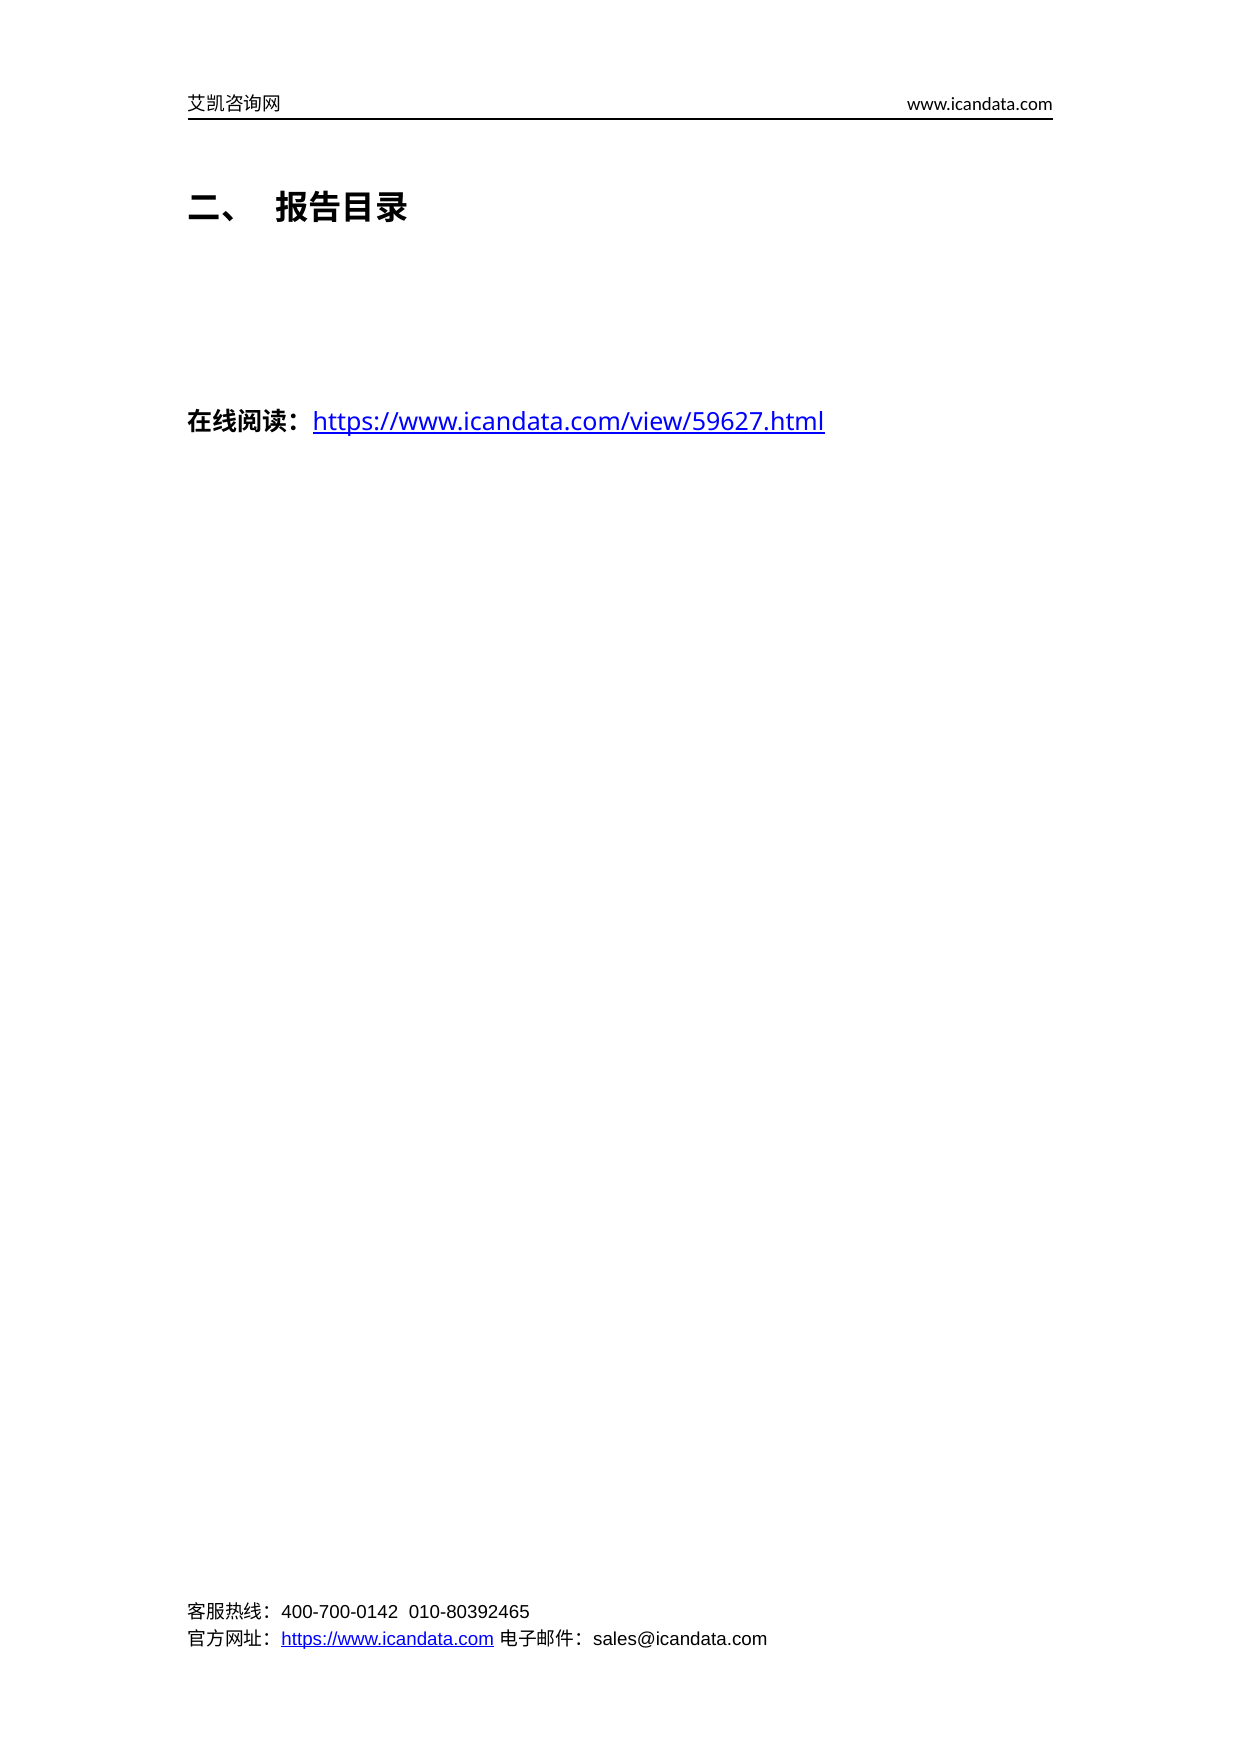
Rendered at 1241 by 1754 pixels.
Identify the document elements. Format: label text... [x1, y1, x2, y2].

text 在线阅读：https://www.icandata.com/view/59627.html [187, 387, 1053, 452]
subtitle 报告目录 [187, 172, 1053, 237]
